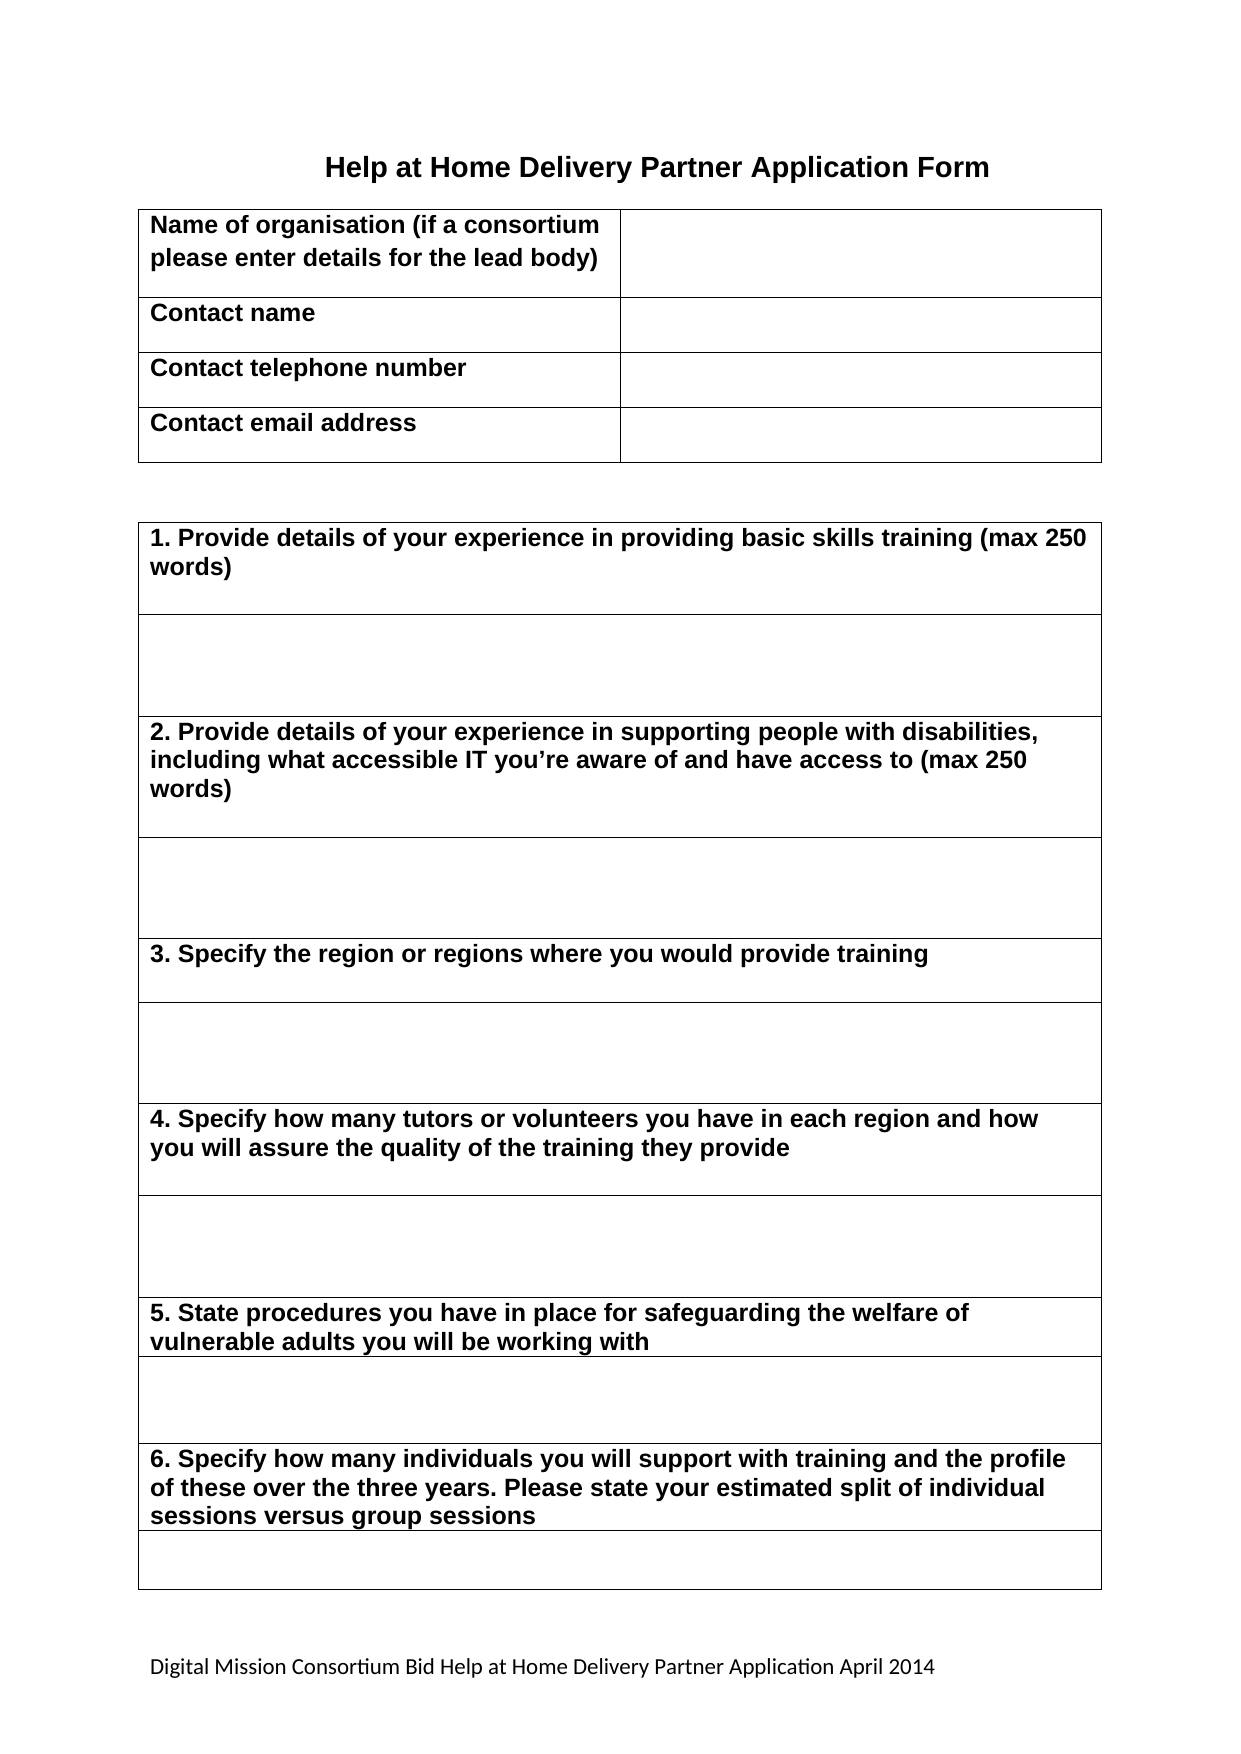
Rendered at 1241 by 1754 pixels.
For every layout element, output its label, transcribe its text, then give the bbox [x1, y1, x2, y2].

table_cell [139, 1357, 1101, 1443]
table_cell [139, 838, 1101, 938]
table_cell [621, 353, 1101, 407]
table_header Name of organisation (if a consortium please enter details for the lead body) [139, 210, 620, 297]
table_cell 5. State procedures you have in place for safeguarding the welfare of vulnerable adults you will be working with [139, 1298, 1101, 1356]
table_cell 4. Specify how many tutors or volunteers you have in each region and how you will assure the quality of the training they provide [139, 1104, 1101, 1195]
table_cell Contact name [139, 298, 620, 352]
table_cell 3. Specify the region or regions where you would provide training [139, 939, 1101, 1002]
table_cell 2. Provide details of your experience in supporting people with disabilities, including what accessible IT you’re aware of and have access to (max 250 words) [139, 717, 1101, 837]
table_cell [139, 615, 1101, 716]
list Help at Home Delivery Partner Application Form [225, 150, 1090, 183]
table_header 1. Provide details of your experience in providing basic skills training (max 250 words) [139, 523, 1101, 614]
table_cell [139, 1196, 1101, 1297]
table_cell [621, 408, 1101, 462]
table_cell [139, 1003, 1101, 1103]
table_header [621, 210, 1101, 297]
table_cell [621, 298, 1101, 352]
table_cell Contact email address [139, 408, 620, 462]
table_cell [139, 1531, 1101, 1589]
table_cell 6. Specify how many individuals you will support with training and the profile of these over the three years. Please state your estimated split of individual sessions versus group sessions [139, 1444, 1101, 1530]
table_cell Contact telephone number [139, 353, 620, 407]
